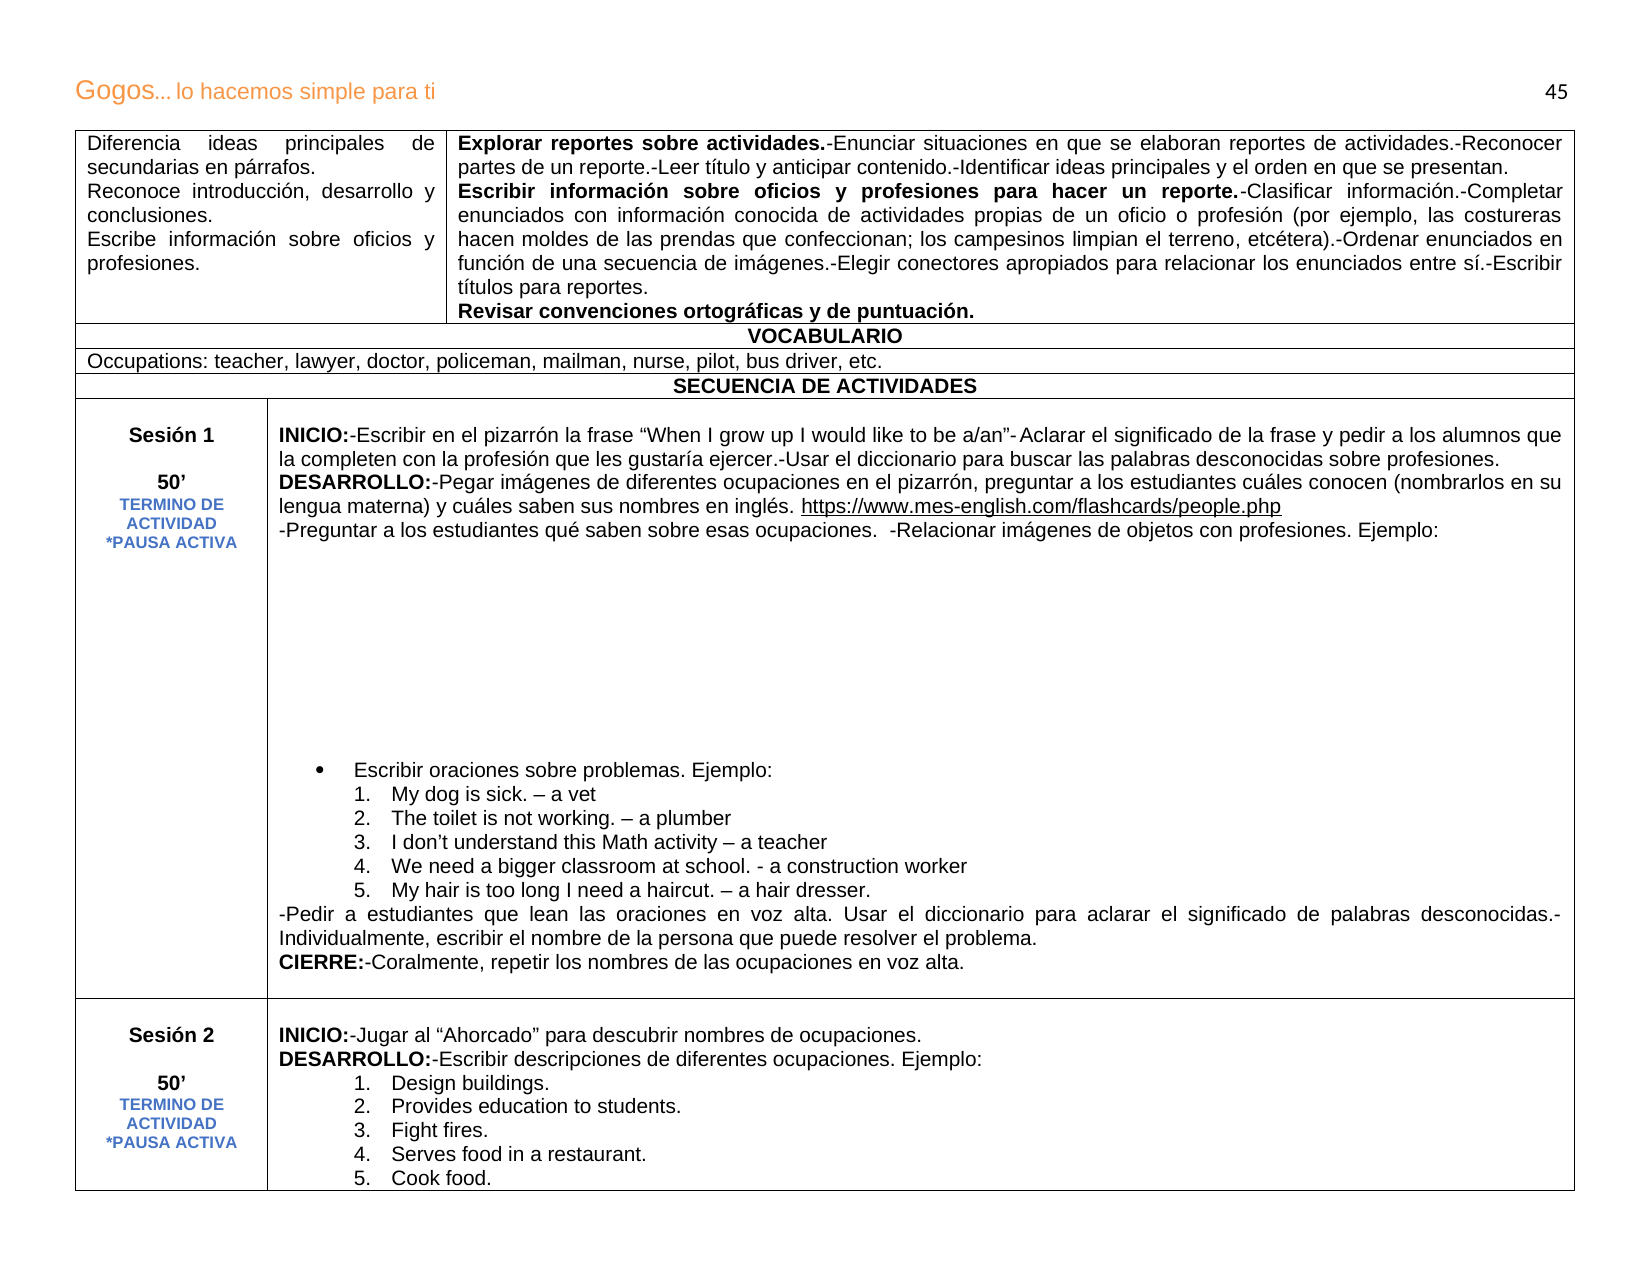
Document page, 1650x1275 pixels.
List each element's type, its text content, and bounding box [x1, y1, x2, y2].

table_cell INICIO:-Escribir en el pizarrón la frase “When I grow up I would like to be a/an”-Aclarar el significado de la frase y pedir a los alumnos que la completen con la profesión que les gustaría ejercer.-Usar el diccionario para buscar las palabras desconocidas sobre profesiones. DESARROLLO:-Pegar imágenes de diferentes ocupaciones en el pizarrón, preguntar a los estudiantes cuáles conocen (nombrarlos en su lengua materna) y cuáles saben sus nombres en inglés. https://www.mes-english.com/flashcards/people.php -Preguntar a los estudiantes qué saben sobre esas ocupaciones. -Relacionar imágenes de objetos con profesiones. Ejemplo: Escribir oraciones sobre problemas. Ejemplo: My dog is sick. – a vet The toilet is not working. – a plumber I don’t understand this Math activity – a teacher We need a bigger classroom at school. - a construction worker My hair is too long I need a haircut. – a hair dresser. -Pedir a estudiantes que lean las oraciones en voz alta. Usar el diccionario para aclarar el significado de palabras desconocidas.-Individualmente, escribir el nombre de la persona que puede resolver el problema. CIERRE:-Coralmente, repetir los nombres de las ocupaciones en voz alta. [268, 399, 1574, 997]
table_cell SECUENCIA DE ACTIVIDADES [76, 374, 1574, 397]
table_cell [76, 131, 446, 322]
table_cell VOCABULARIO [76, 324, 1574, 347]
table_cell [447, 131, 1574, 322]
table_cell Occupations: teacher, lawyer, doctor, policeman, mailman, nurse, pilot, bus driver, etc. [76, 349, 1574, 372]
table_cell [76, 999, 267, 1190]
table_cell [268, 999, 1574, 1190]
table_cell Sesión 1 50’ TERMINO DE ACTIVIDAD *PAUSA ACTIVA [76, 399, 267, 997]
